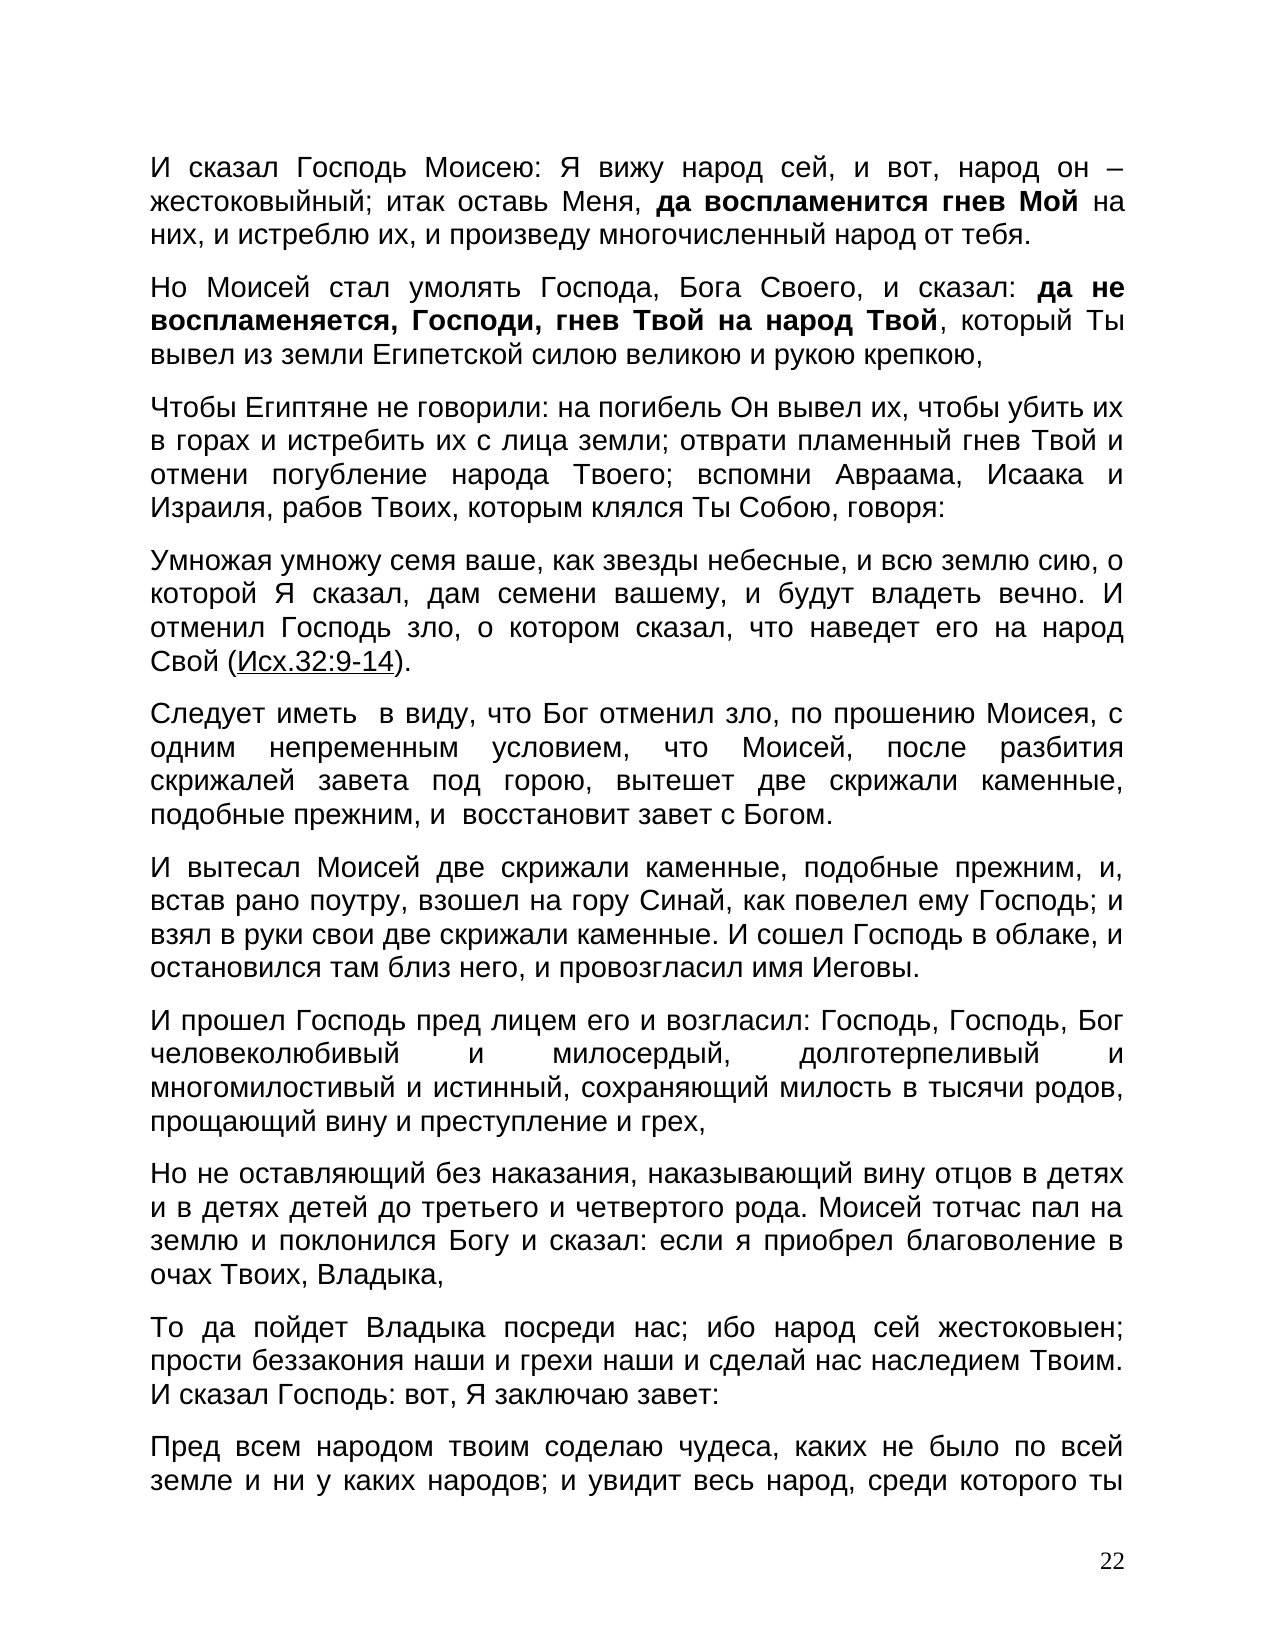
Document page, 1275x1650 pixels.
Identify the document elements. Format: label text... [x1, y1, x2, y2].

text Следует иметь в виду, что Бог отменил зло, по прошению Моисея, с одним непременным условием, что Моисей, после разбития скрижалей завета под горою, вытешет две скрижали каменные, подобные прежним, и восстановит завет с Богом. [150, 696, 1125, 830]
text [150, 1429, 1125, 1496]
text И вытесал Моисей две скрижали каменные, подобные прежним, и, встав рано поутру, взошел на гору Синай, как повелел ему Господь; и взял в руки свои две скрижали каменные. И сошел Господь в облаке, и остановился там близ него, и провозгласил имя Иеговы. [150, 849, 1125, 984]
text Но Моисей стал умолять Господа, Бога Своего, и сказал: да не воспламеняется, Господи, гнев Твой на народ Твой, который Ты вывел из земли Египетской силою великою и рукою крепкою, [150, 270, 1125, 370]
text То да пойдет Владыка посреди нас; ибо народ сей жестоковыен; прости беззакония наши и грехи наши и сделай нас наследием Твоим. И сказал Господь: вот, Я заключаю завет: [150, 1309, 1125, 1410]
text Умножая умножу семя ваше, как звезды небесные, и всю землю сию, о которой Я сказал, дам семени вашему, и будут владеть вечно. И отменил Господь зло, о котором сказал, что наведет его на народ Свой (Исх.32:9-14). [150, 543, 1125, 677]
text Но не оставляющий без наказания, наказывающий вину отцов в детях и в детях детей до третьего и четвертого рода. Моисей тотчас пал на землю и поклонился Богу и сказал: если я приобрел благоволение в очах Твоих, Владыка, [150, 1156, 1125, 1290]
text И сказал Господь Моисею: Я вижу народ сей, и вот, народ он – жестоковыйный; итак оставь Меня, да воспламенится гнев Мой на них, и истреблю их, и произведу многочисленный народ от тебя. [150, 150, 1125, 251]
text Чтобы Египтяне не говорили: на погибель Он вывел их, чтобы убить их в горах и истребить их с лица земли; отврати пламенный гнев Твой и отмени погубление народа Твоего; вспомни Авраама, Исаака и Израиля, рабов Твоих, которым клялся Ты Собою, говоря: [150, 389, 1125, 524]
text И прошел Господь пред лицем его и возгласил: Господь, Господь, Бог человеколюбивый и милосердый, долготерпеливый и многомилостивый и истинный, сохраняющий милость в тысячи родов, прощающий вину и преступление и грех, [150, 1003, 1125, 1137]
